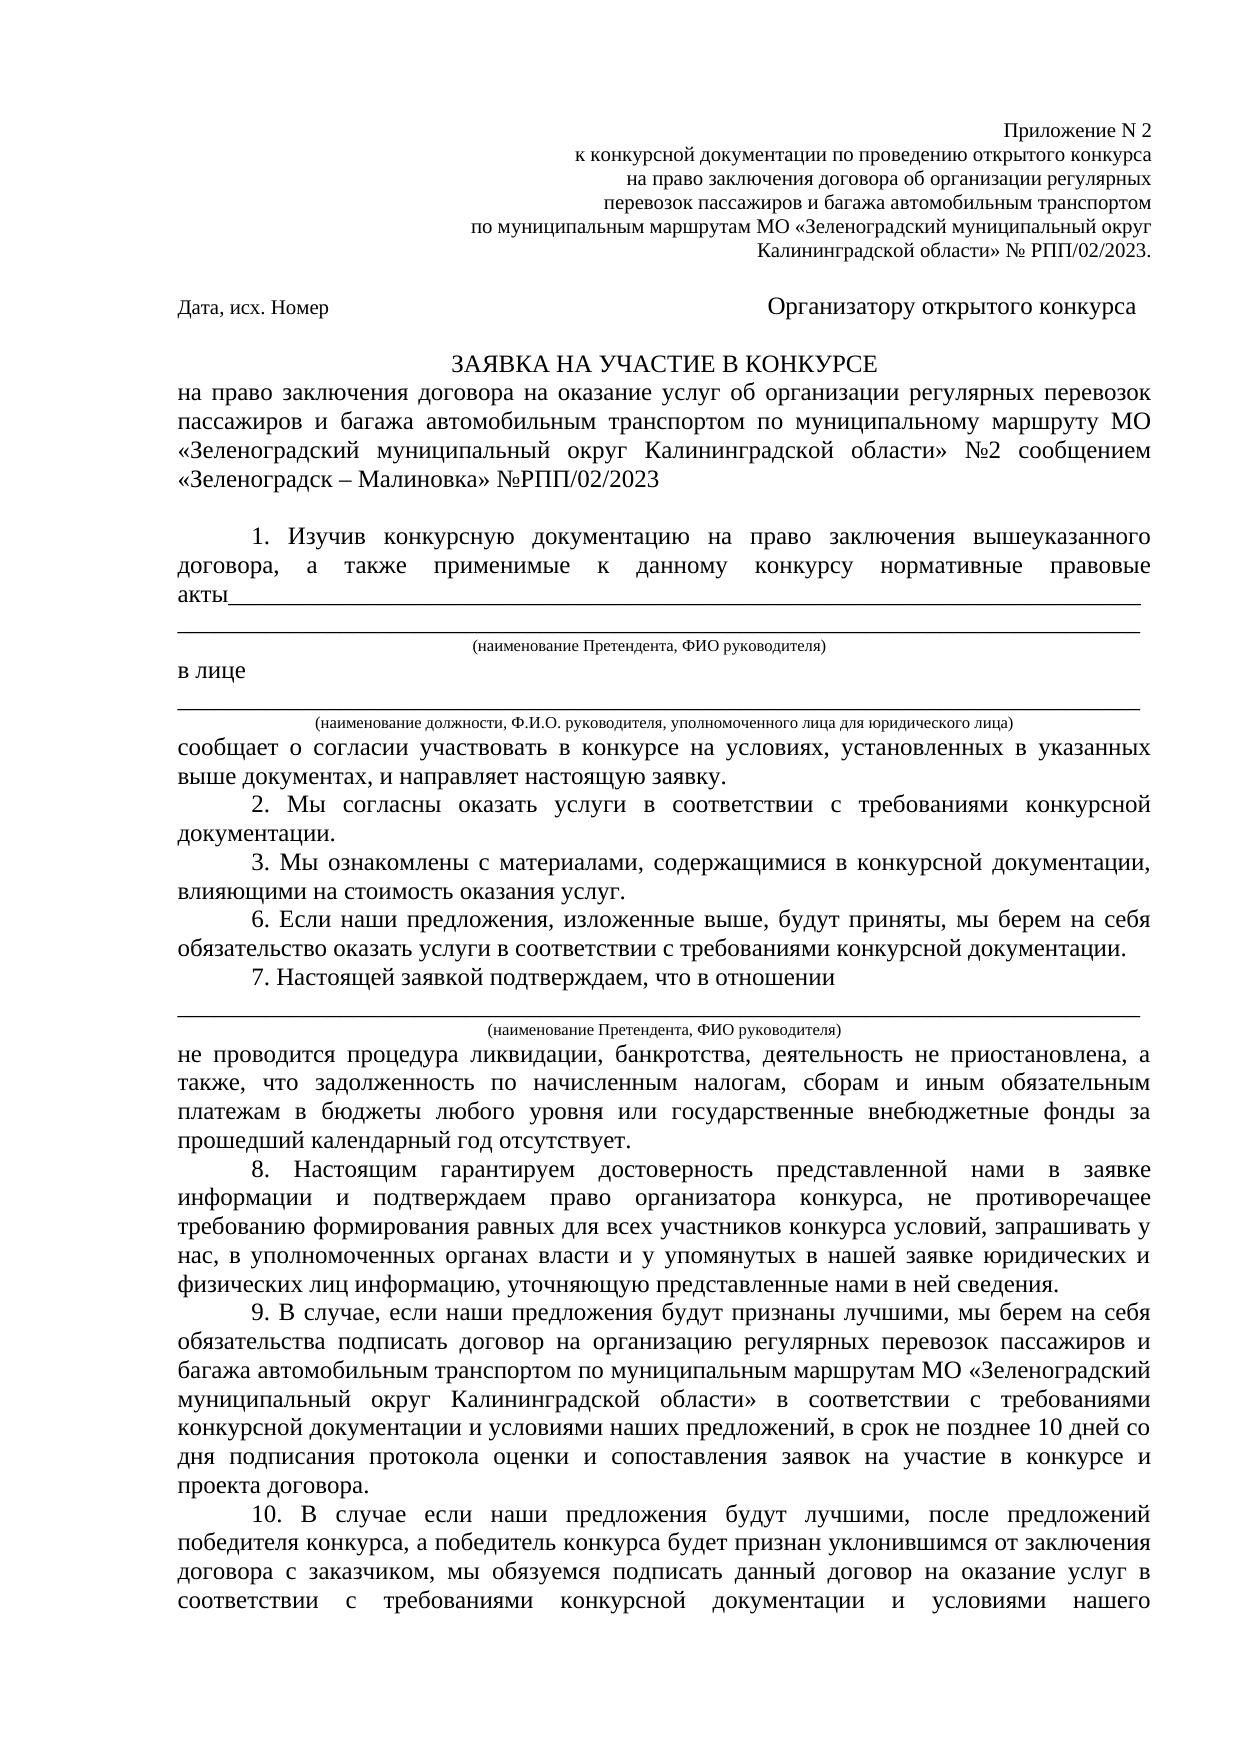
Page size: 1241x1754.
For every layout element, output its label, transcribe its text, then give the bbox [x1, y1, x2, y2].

text 1. Изучив конкурсную документацию на право заключения вышеуказанного договора, а также применимые к данному конкурсу нормативные правовые акты______________________________________________________________________________________________________________________________________________________ [177, 521, 1152, 636]
text Приложение N 2 [177, 118, 1152, 142]
text 3. Мы ознакомлены с материалами, содержащимися в конкурсной документации, влияющими на стоимость оказания услуг. [177, 847, 1152, 904]
text 6. Если наши предложения, изложенные выше, будут приняты, мы берем на себя обязательство оказать услуги в соответствии с требованиями конкурсной документации. [177, 904, 1152, 962]
text 2. Мы согласны оказать услуги в соответствии с требованиями конкурсной документации. [177, 789, 1152, 847]
text 7. Настоящей заявкой подтверждаем, что в отношении [177, 962, 1152, 991]
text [177, 1499, 1152, 1614]
text не проводится процедура ликвидации, банкротства, деятельность не приостановлена, а также, что задолженность по начисленным налогам, сборам и иным обязательным платежам в бюджеты любого уровня или государственные внебюджетные фонды за прошедший календарный год отсутствует. [177, 1039, 1152, 1154]
text Дата, исх. Номер Организатору открытого конкурса [177, 291, 1152, 320]
text 8. Настоящим гарантируем достоверность представленной нами в заявке информации и подтверждаем право организатора конкурса, не противоречащее требованию формирования равных для всех участников конкурса условий, запрашивать у нас, в уполномоченных органах власти и у упомянутых в нашей заявке юридических и физических лиц информацию, уточняющую представленные нами в ней сведения. [177, 1154, 1152, 1297]
text _____________________________________________________________________________ [177, 991, 1152, 1019]
text сообщает о согласии участвовать в конкурсе на условиях, установленных в указанных выше документах, и направляет настоящую заявку. [177, 732, 1152, 789]
text к конкурсной документации по проведению открытого конкурса [177, 142, 1152, 166]
text ЗАЯВКА НА УЧАСТИЕ В КОНКУРСЕ [177, 349, 1152, 377]
text перевозок пассажиров и багажа автомобильным транспортом [177, 190, 1152, 214]
text (наименование Претендента, ФИО руководителя) [398, 636, 1152, 655]
text 9. В случае, если наши предложения будут признаны лучшими, мы берем на себя обязательства подписать договор на организацию регулярных перевозок пассажиров и багажа автомобильным транспортом по муниципальным маршрутам МО «Зеленоградский муниципальный округ Калининградской области» в соответствии с требованиями конкурсной документации и условиями наших предложений, в срок не позднее 10 дней со дня подписания протокола оценки и сопоставления заявок на участие в конкурсе и проекта договора. [177, 1297, 1152, 1499]
text _____________________________________________________________________________ [177, 684, 1152, 713]
text по муниципальным маршрутам МО «Зеленоградский муниципальный округ [177, 214, 1152, 238]
text на право заключения договора об организации регулярных [177, 166, 1152, 190]
text Калининградской области» № РПП/02/2023. [177, 238, 1152, 262]
text в лице [177, 655, 1152, 684]
text (наименование Претендента, ФИО руководителя) [177, 1019, 1152, 1039]
text на право заключения договора на оказание услуг об организации регулярных перевозок пассажиров и багажа автомобильным транспортом по муниципальному маршруту МО «Зеленоградский муниципальный округ Калининградской области» №2 сообщением «Зеленоградск – Малиновка» №РПП/02/2023 [177, 377, 1152, 492]
text (наименование должности, Ф.И.О. руководителя, уполномоченного лица для юридического лица) [177, 713, 1152, 732]
